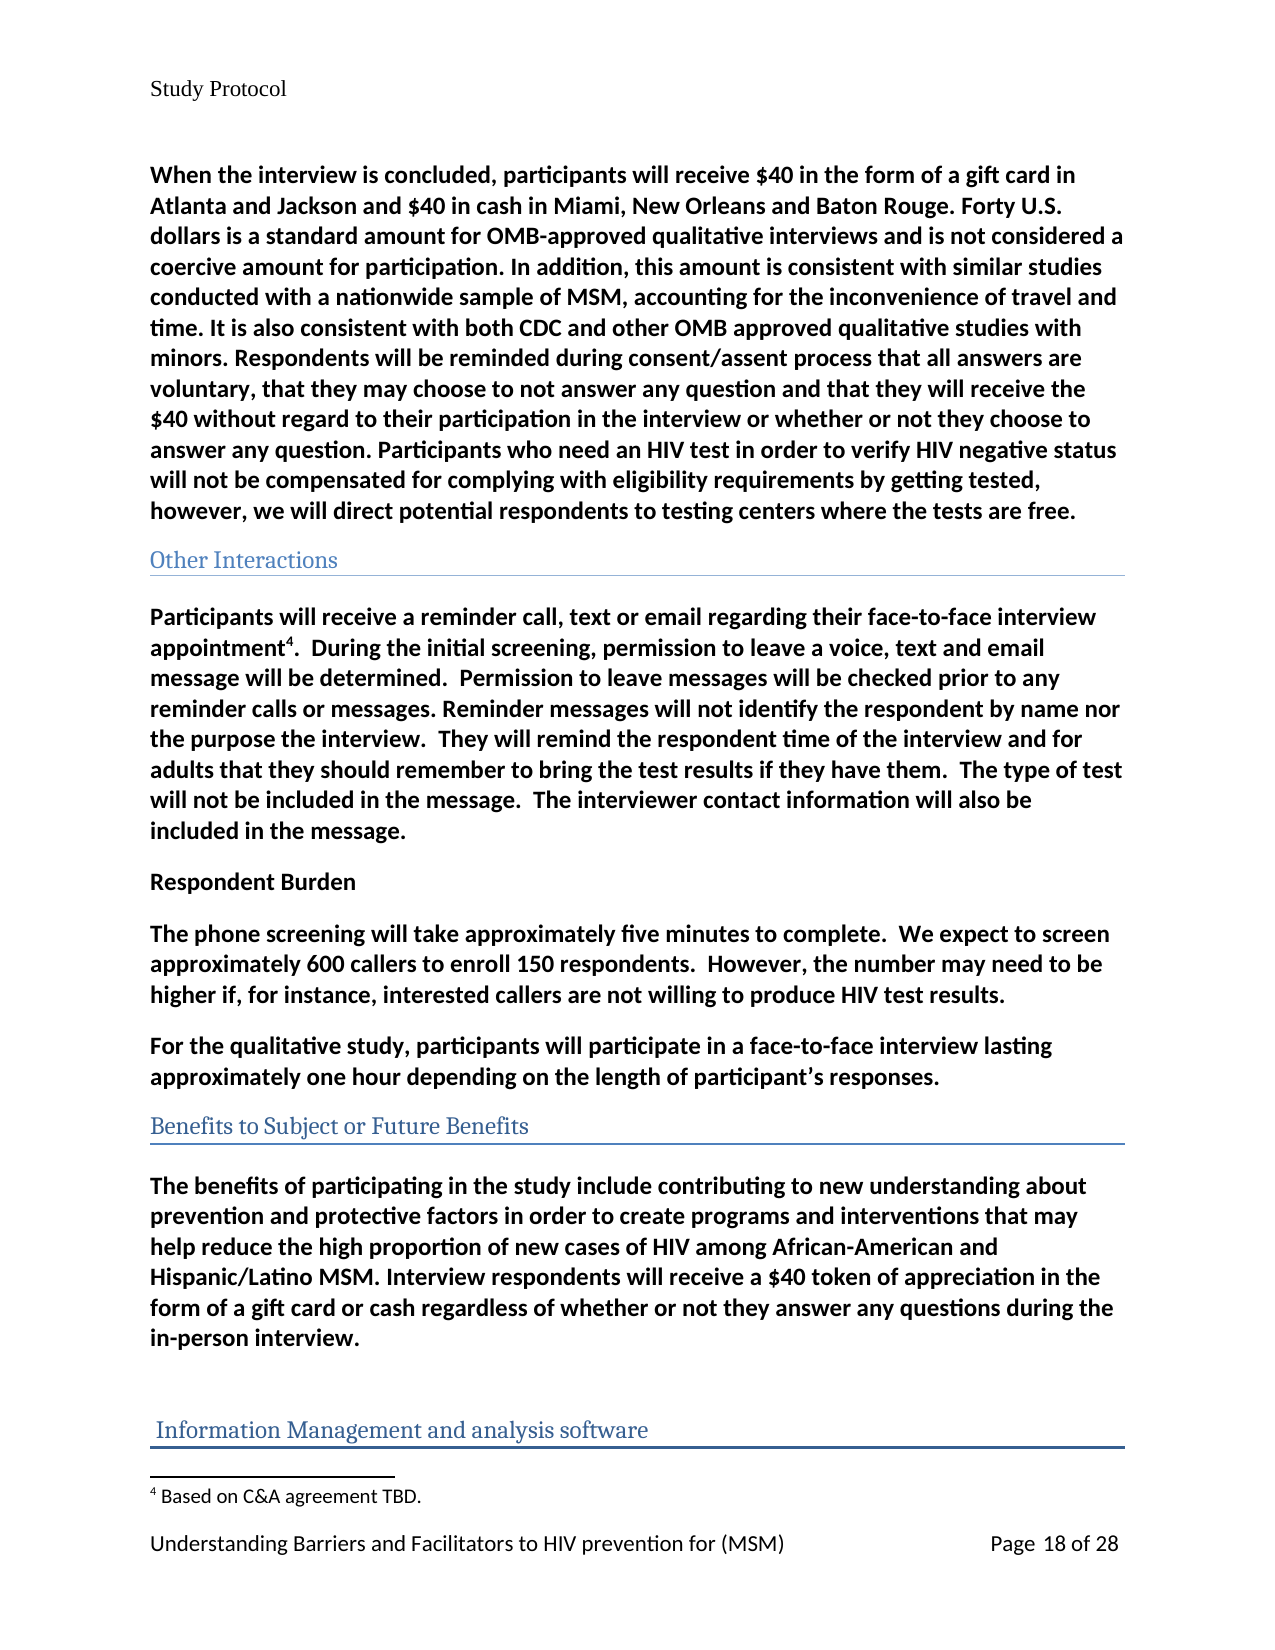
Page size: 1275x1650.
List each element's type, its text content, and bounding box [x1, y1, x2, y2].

text Respondent Burden [150, 866, 1125, 897]
text The phone screening will take approximately five minutes to complete. We expect to screen approximately 600 callers to enroll 150 respondents. However, the number may need to be higher if, for instance, interested callers are not willing to produce HIV test results. [150, 918, 1125, 1009]
subtitle Information Management and analysis software [150, 1416, 1125, 1446]
subtitle Benefits to Subject or Future Benefits [150, 1112, 1125, 1143]
text The benefits of participating in the study include contributing to new understanding about prevention and protective factors in order to create programs and interventions that may help reduce the high proportion of new cases of HIV among African-American and Hispanic/Latino MSM. Interview respondents will receive a $40 token of appreciation in the form of a gift card or cash regardless of whether or not they answer any questions during the in-person interview. [150, 1170, 1125, 1353]
text Participants will receive a reminder call, text or email regarding their face-to-face interview appointment. During the initial screening, permission to leave a voice, text and email message will be determined. Permission to leave messages will be checked prior to any reminder calls or messages. Reminder messages will not identify the respondent by name nor the purpose the interview. They will remind the respondent time of the interview and for adults that they should remember to bring the test results if they have them. The type of test will not be included in the message. The interviewer contact information will also be included in the message. [150, 601, 1125, 846]
text For the qualitative study, participants will participate in a face-to-face interview lasting approximately one hour depending on the length of participant’s responses. [150, 1030, 1125, 1091]
text When the interview is concluded, participants will receive $40 in the form of a gift card in Atlanta and Jackson and $40 in cash in Miami, New Orleans and Baton Rouge. Forty U.S. dollars is a standard amount for OMB-approved qualitative interviews and is not considered a coercive amount for participation. In addition, this amount is consistent with similar studies conducted with a nationwide sample of MSM, accounting for the inconvenience of travel and time. It is also consistent with both CDC and other OMB approved qualitative studies with minors. Respondents will be reminded during consent/assent process that all answers are voluntary, that they may choose to not answer any question and that they will receive the $40 without regard to their participation in the interview or whether or not they choose to answer any question. Participants who need an HIV test in order to verify HIV negative status will not be compensated for complying with eligibility requirements by getting tested, however, we will direct potential respondents to testing centers where the tests are free. [150, 159, 1125, 526]
subtitle Other Interactions [150, 546, 1125, 575]
